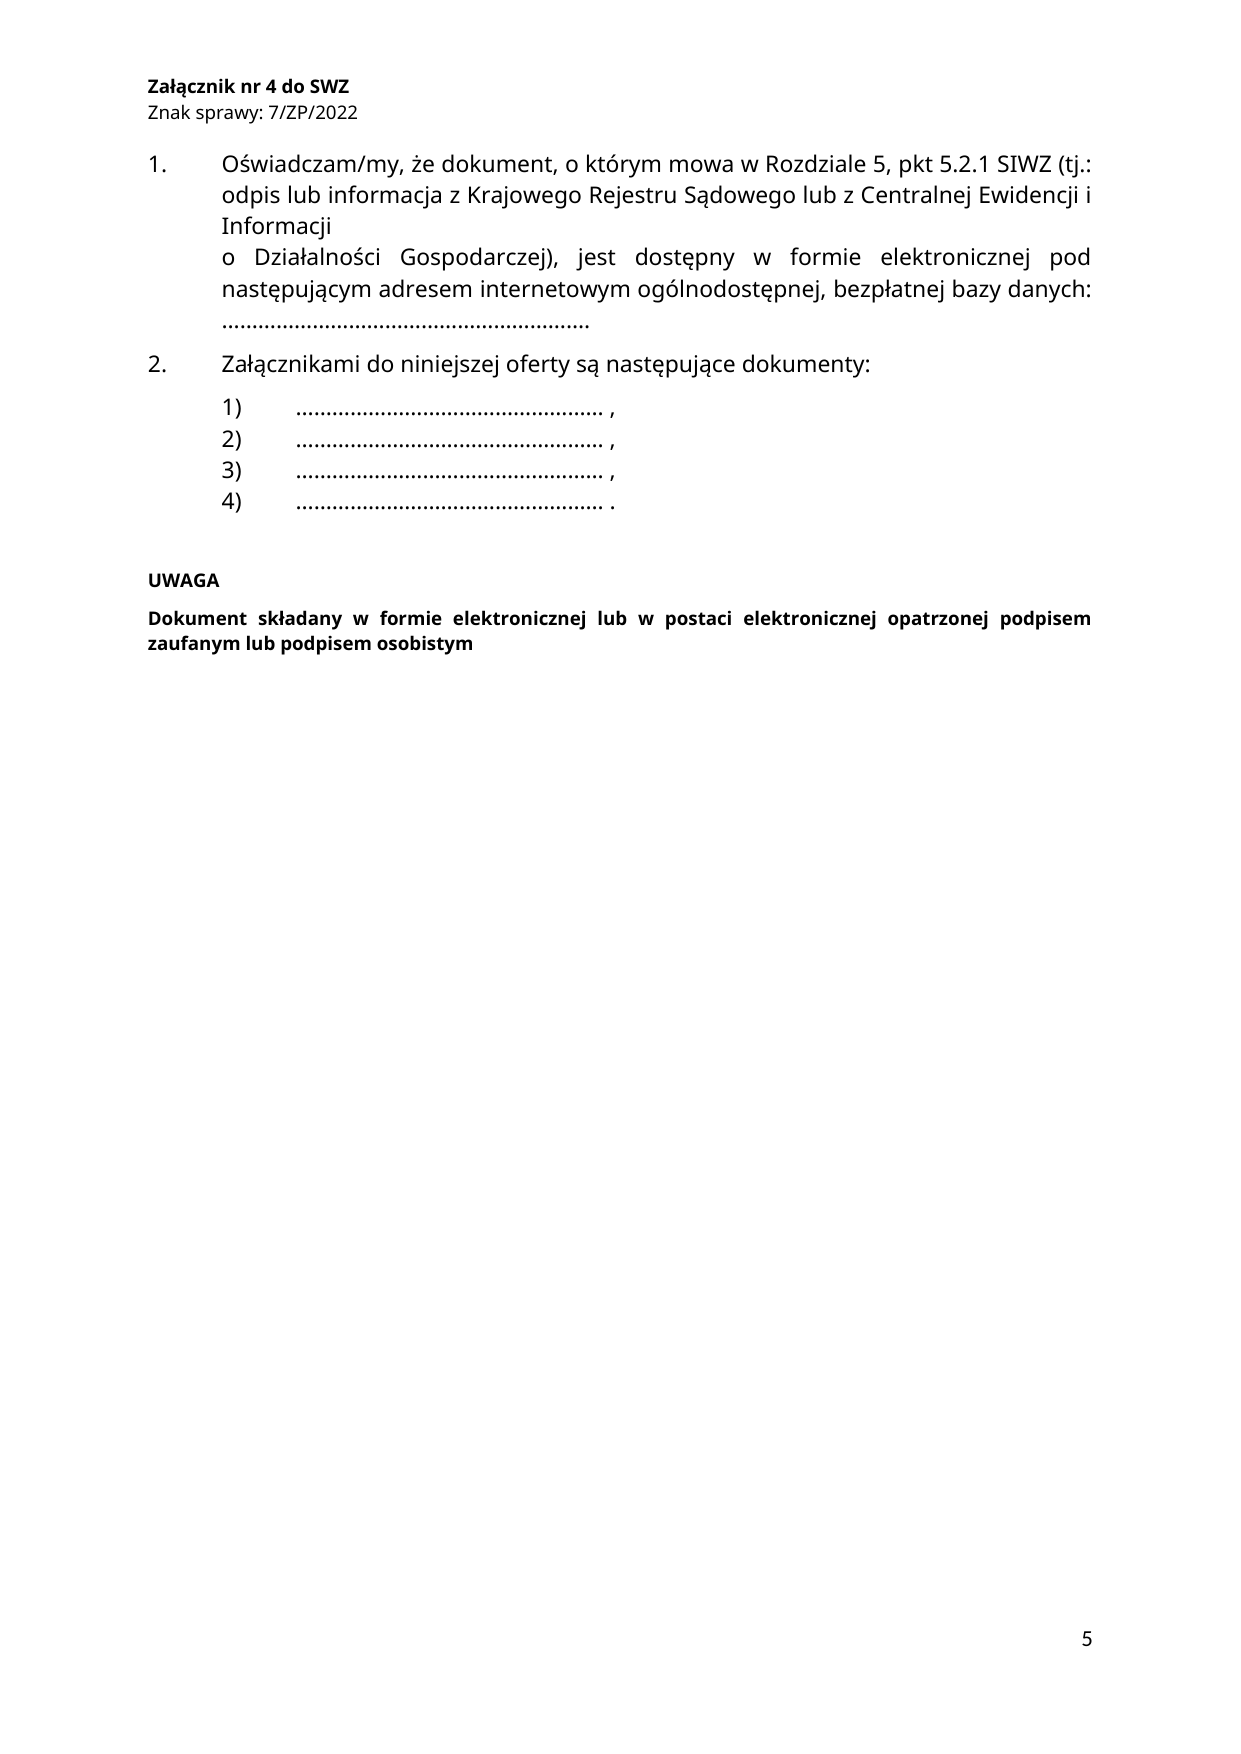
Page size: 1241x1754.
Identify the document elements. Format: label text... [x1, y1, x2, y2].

list Załącznikami do niniejszej oferty są następujące dokumenty: [148, 348, 1093, 379]
list …………………………………………… . [221, 485, 1093, 516]
text UWAGA [148, 567, 1093, 592]
list …………………………………………… , [221, 454, 1093, 485]
list …………………………………………… , [221, 423, 1093, 454]
list Oświadczam/my, że dokument, o którym mowa w Rozdziale 5, pkt 5.2.1 SIWZ (tj.: odpis lub informacja z Krajowego Rejestru Sądowego lub z Centralnej Ewidencji i Informacji o Działalności Gospodarczej), jest dostępny w formie elektronicznej pod następującym adresem internetowym ogólnodostępnej, bezpłatnej bazy danych: ……………………………………………………. [148, 148, 1093, 335]
text Dokument składany w formie elektronicznej lub w postaci elektronicznej opatrzonej podpisem zaufanym lub podpisem osobistym [148, 605, 1093, 656]
list …………………………………………… , [221, 391, 1093, 423]
